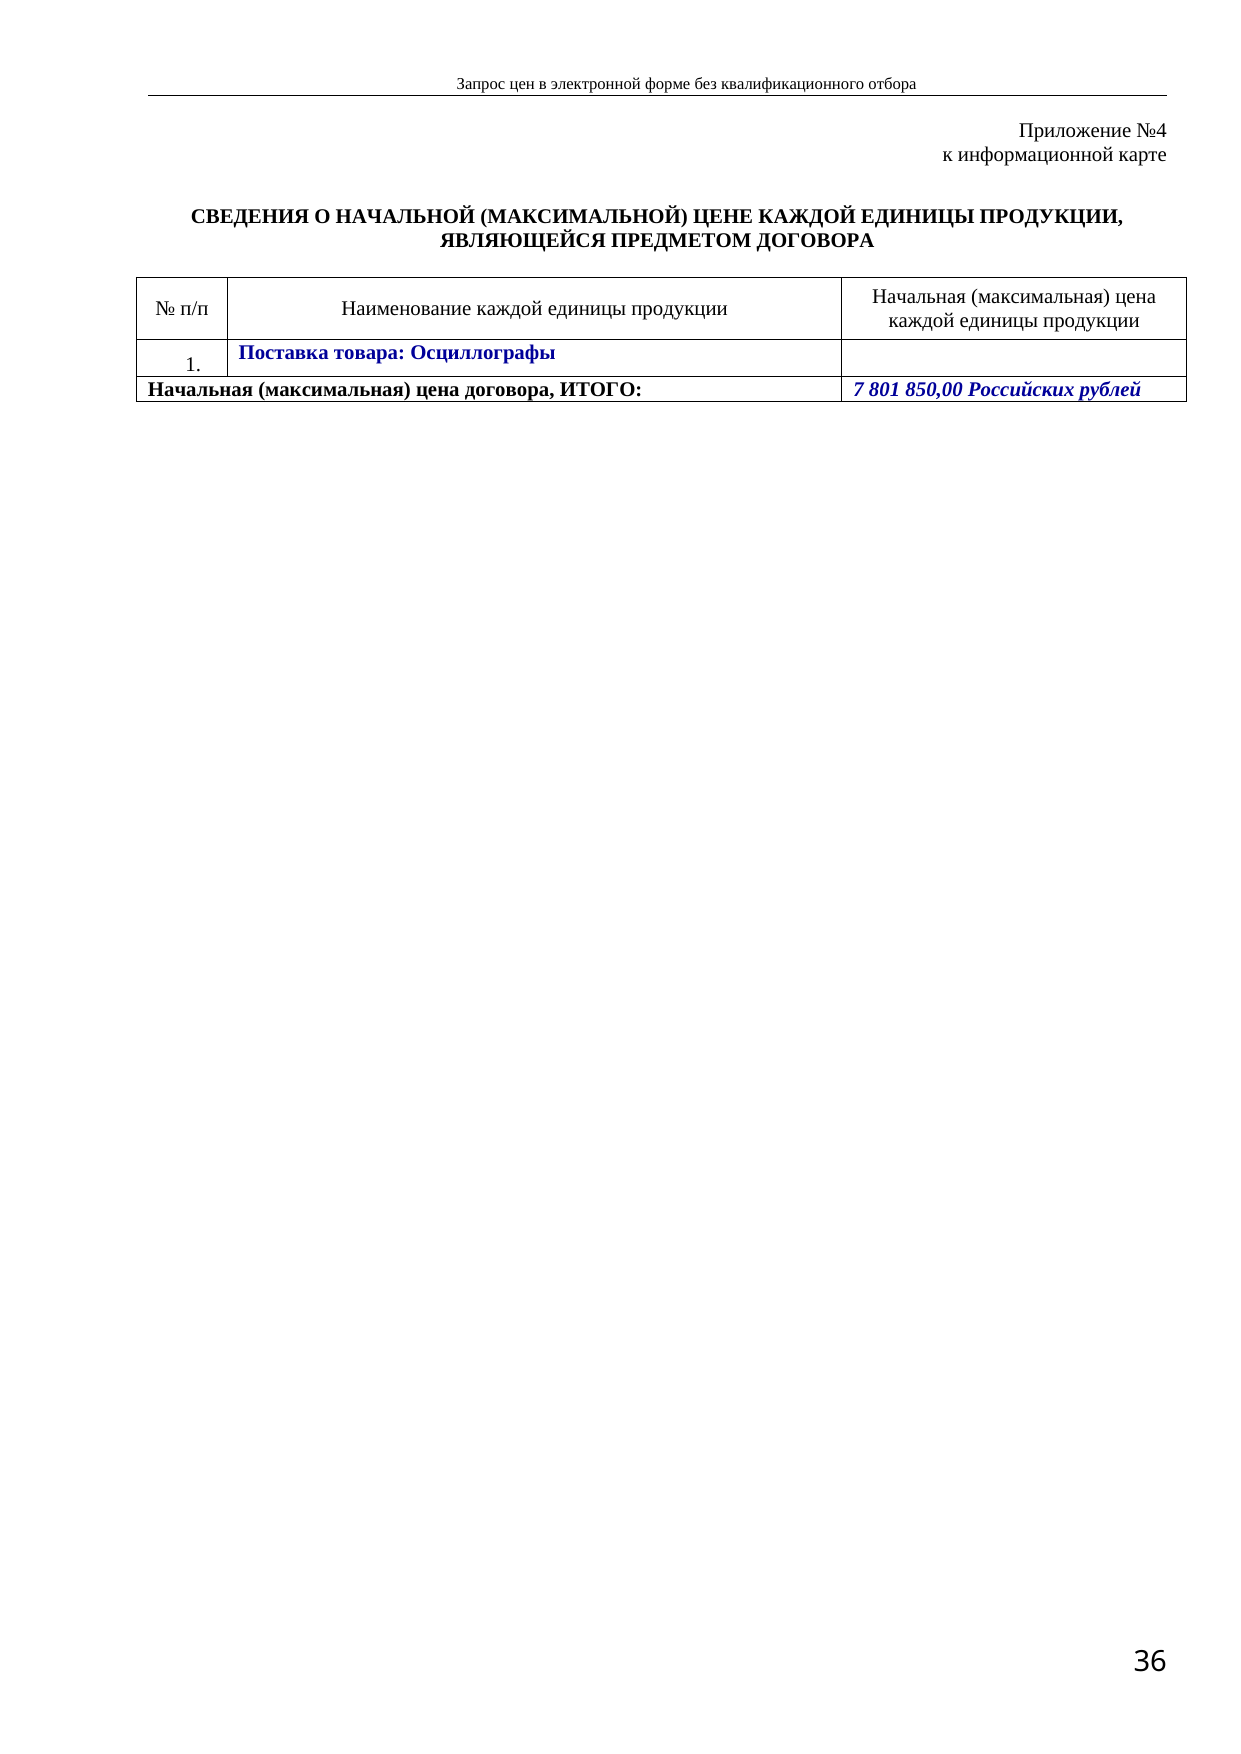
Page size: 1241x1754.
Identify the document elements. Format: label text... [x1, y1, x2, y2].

table_cell [137, 340, 227, 376]
text СВЕДЕНИЯ О НАЧАЛЬНОЙ (МАКСИМАЛЬНОЙ) ЦЕНЕ КАЖДОЙ ЕДИНИЦЫ ПРОДУКЦИИ, ЯВЛЯЮЩЕЙСЯ ПРЕДМЕТОМ ДОГОВОРА [148, 204, 1167, 252]
table_header Наименование каждой единицы продукции [228, 278, 841, 338]
table_cell 7 801 850,00 Российских рублей [842, 377, 1186, 401]
table_cell Поставка товара: Осциллографы [228, 340, 841, 376]
table_header № п/п [137, 278, 227, 338]
table_header Начальная (максимальная) цена каждой единицы продукции [842, 278, 1186, 338]
table_cell Начальная (максимальная) цена договора, ИТОГО: [137, 377, 841, 401]
table_cell [842, 340, 1186, 376]
text Приложение №4 к информационной карте [148, 118, 1167, 166]
